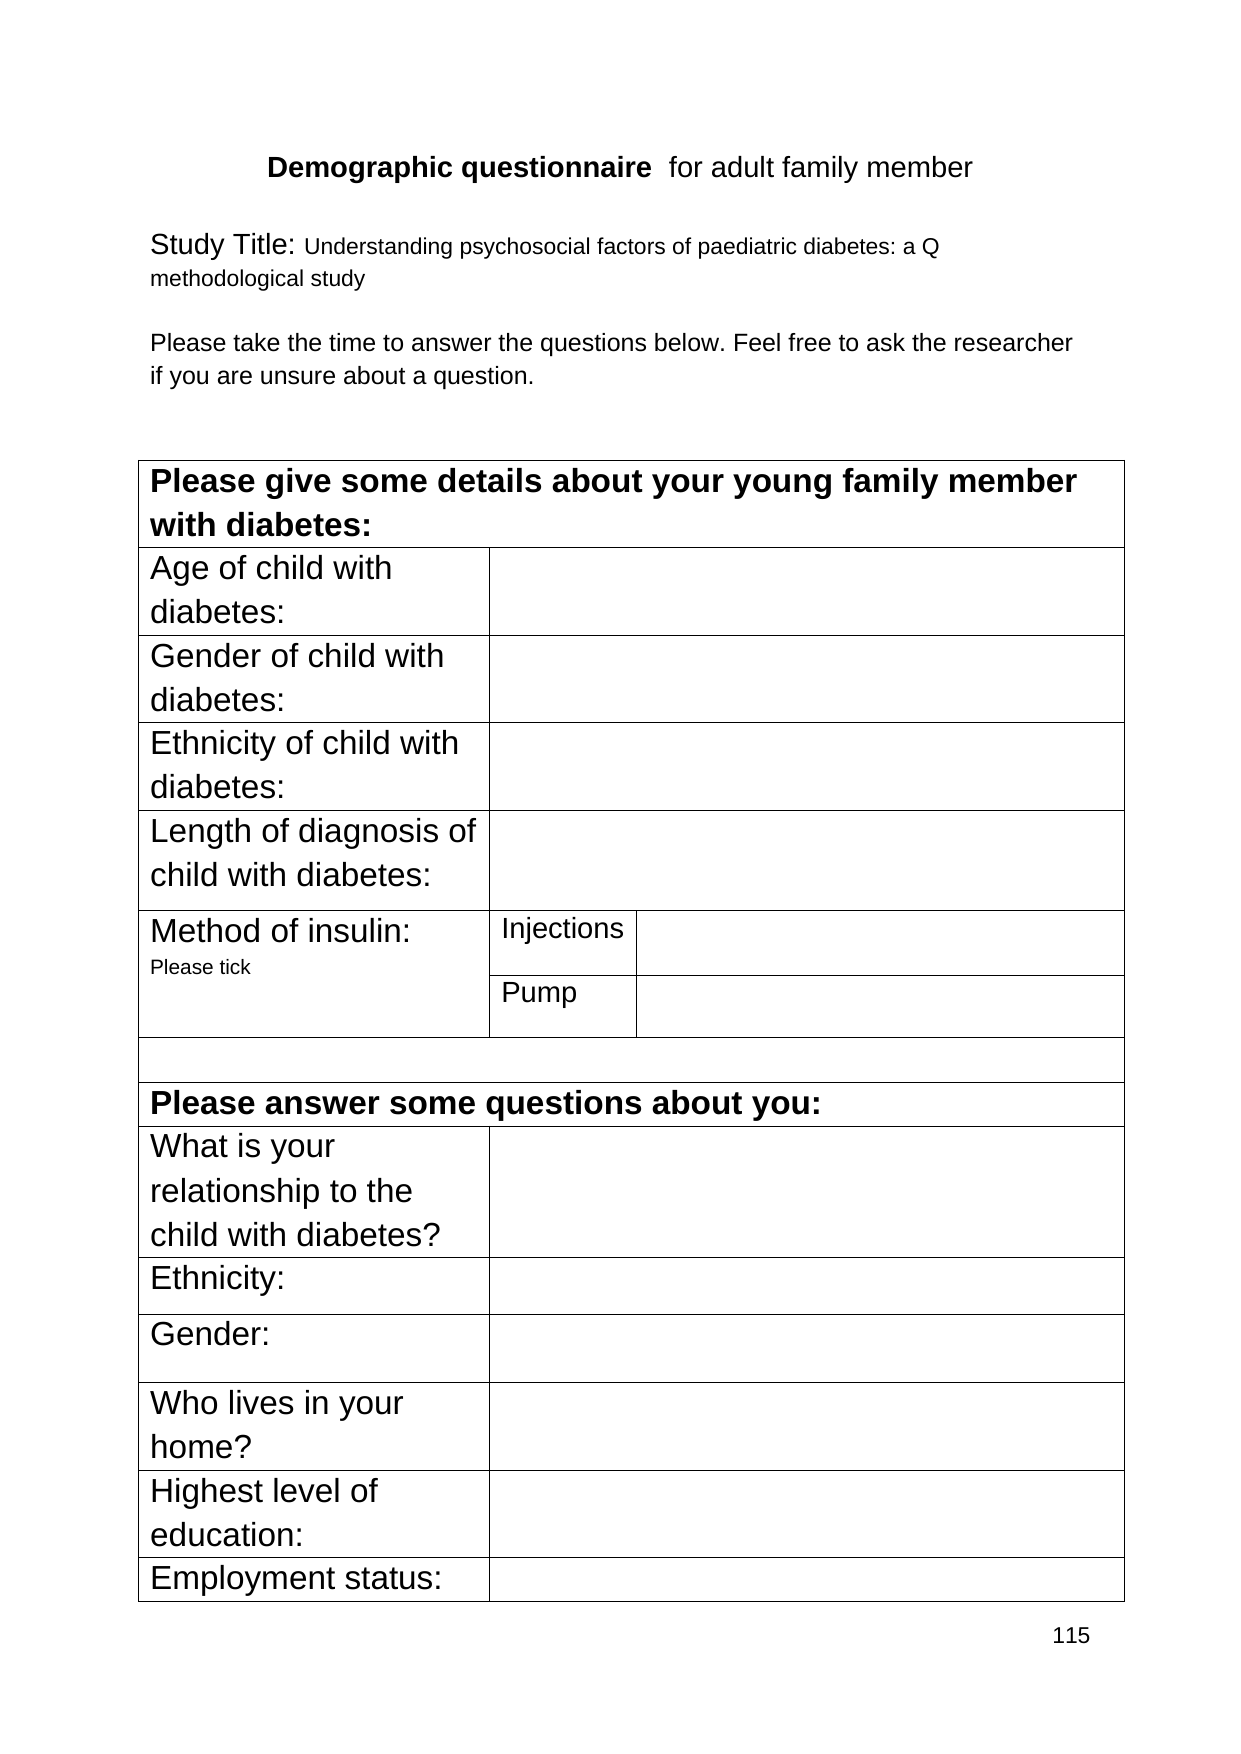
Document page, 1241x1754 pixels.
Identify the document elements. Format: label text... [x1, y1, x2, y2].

table_cell Ethnicity: [139, 1258, 489, 1313]
table_cell [490, 636, 1124, 722]
table_cell Employment status: [139, 1558, 489, 1601]
table_cell Highest level of education: [139, 1471, 489, 1557]
table_cell [637, 976, 1124, 1037]
table_cell Gender: [139, 1315, 489, 1382]
table_cell Injections [490, 911, 636, 974]
table_cell [637, 911, 1124, 974]
table_cell Ethnicity of child with diabetes: [139, 723, 489, 810]
table_cell Age of child with diabetes: [139, 548, 489, 635]
table_cell [490, 811, 1124, 910]
table_cell [490, 1383, 1124, 1470]
table_cell Pump [490, 976, 636, 1037]
table_cell Who lives in your home? [139, 1383, 489, 1470]
table_cell What is your relationship to the child with diabetes? [139, 1127, 489, 1257]
table_cell [490, 1315, 1124, 1382]
table_cell Gender of child with diabetes: [139, 636, 489, 722]
table_cell [490, 548, 1124, 635]
table_cell Method of insulin: Please tick [139, 911, 489, 1037]
table_cell [490, 1558, 1124, 1601]
table_cell Please answer some questions about you: [139, 1083, 1124, 1126]
table_cell Length of diagnosis of child with diabetes: [139, 811, 489, 910]
table_cell [139, 1038, 1124, 1082]
table_cell [490, 723, 1124, 810]
table_cell [490, 1127, 1124, 1257]
table_cell [490, 1258, 1124, 1313]
table_header Please give some details about your young family member with diabetes: [139, 461, 1124, 547]
text Demographic questionnaire for adult family member [150, 150, 1090, 183]
table_cell [490, 1471, 1124, 1557]
text Study Title: Understanding psychosocial factors of paediatric diabetes: a Q methodological study [150, 227, 1090, 291]
text Please take the time to answer the questions below. Feel free to ask the researcher if you are unsure about a question. [150, 328, 1090, 389]
